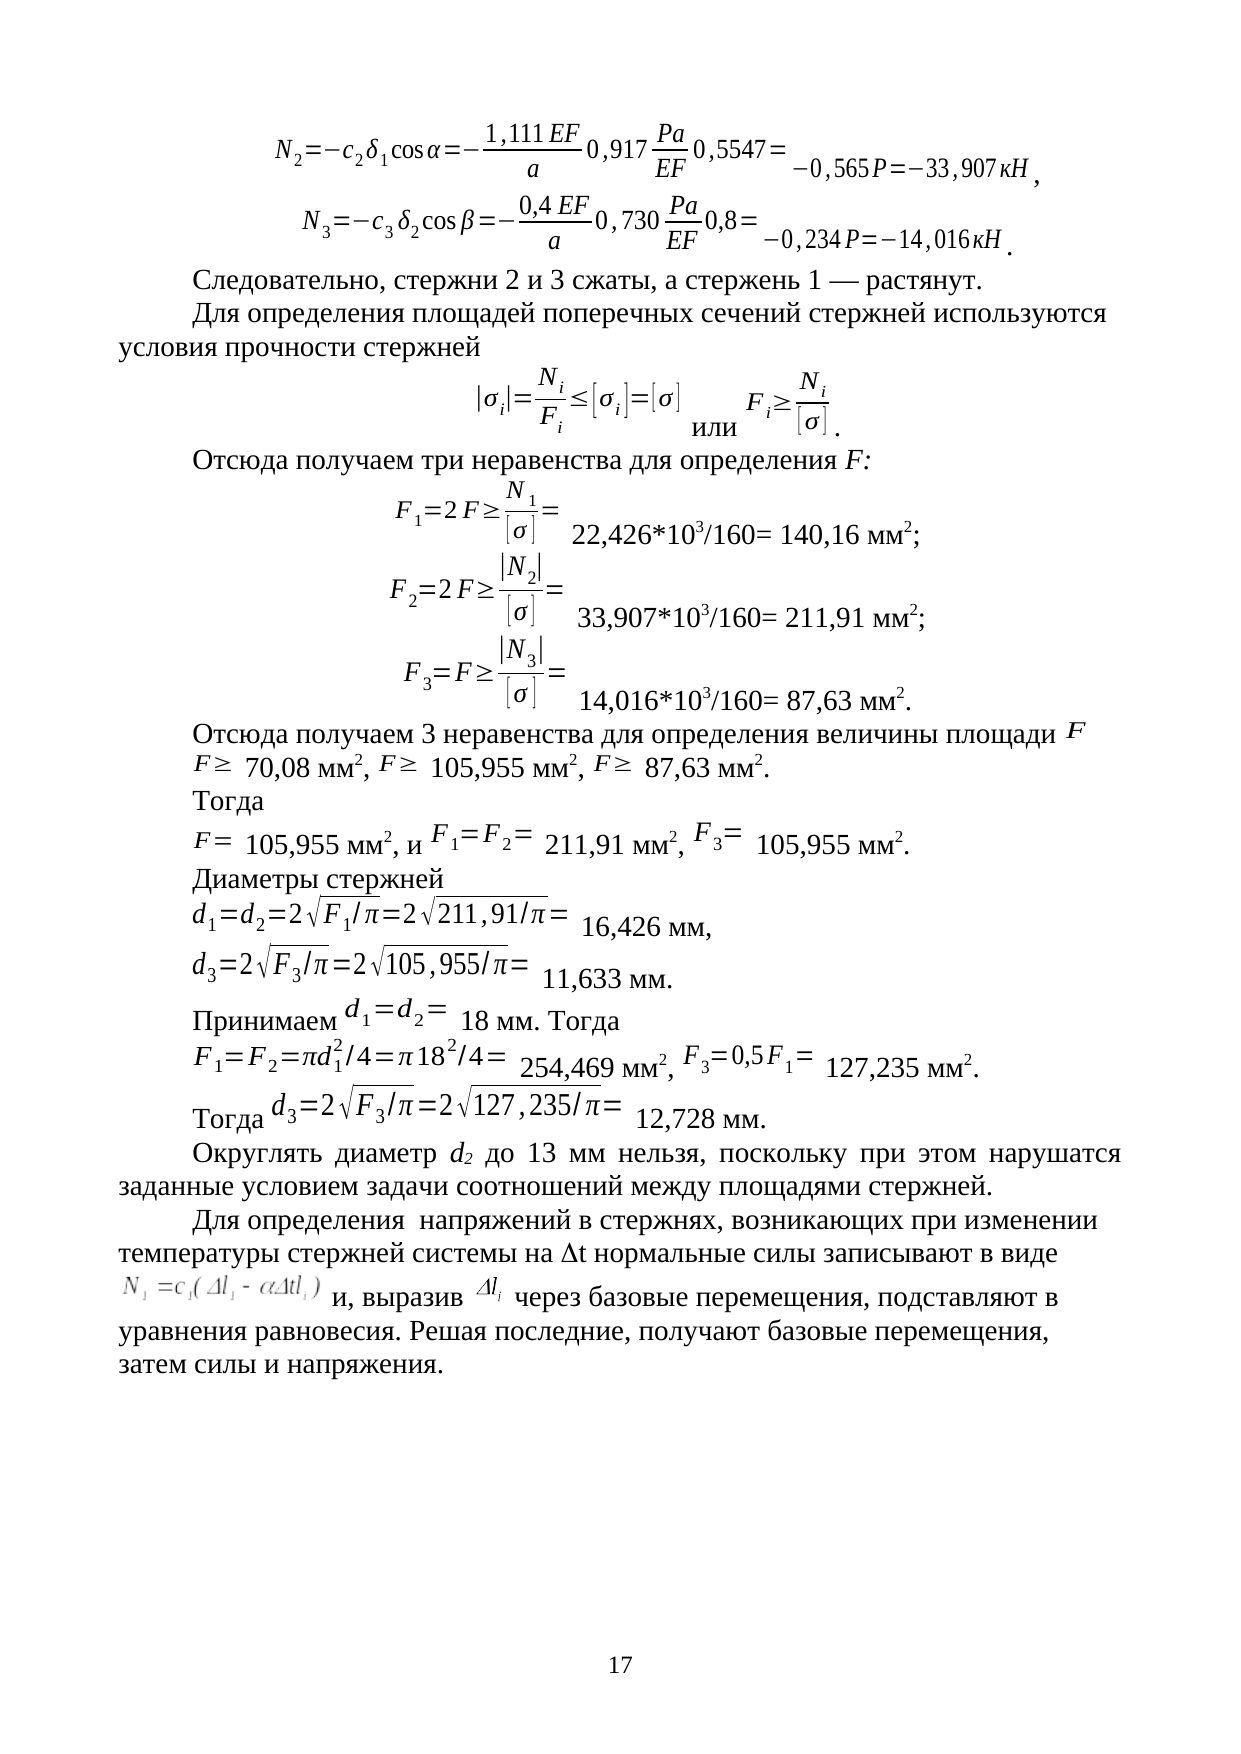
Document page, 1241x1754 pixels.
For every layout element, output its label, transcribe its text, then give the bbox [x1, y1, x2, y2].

text или . [118, 362, 1122, 442]
text 22,426*103/160= 140,16 мм2; [118, 476, 1122, 551]
text 14,016*103/160= 87,63 мм2. [118, 633, 1122, 716]
text , [118, 118, 1122, 190]
text Отсюда получаем 3 неравенства для определения величины площади [118, 716, 1122, 750]
text 16,426 мм, [118, 894, 1122, 943]
text 11,633 мм. [118, 943, 1122, 994]
text Принимаем 18 мм. Тогда [118, 994, 1122, 1036]
text Для определения напряжений в стержнях, возникающих при изменении температуры стержней системы на t нормальные силы записывают в виде и, выразив через базовые перемещения, подставляют в уравнения равновесия. Решая последние, получают базовые перемещения, затем силы и напряжения. [118, 1202, 1122, 1380]
text Тогда [118, 783, 1122, 817]
text 33,907*103/160= 211,91 мм2; [118, 551, 1122, 633]
text Тогда 12,728 мм. [118, 1083, 1122, 1135]
text Следовательно, стержни 2 и 3 сжаты, а стержень 1 — растянут. [118, 262, 1122, 295]
text 105,955 мм2, и 211,91 мм2, 105,955 мм2. [118, 817, 1122, 861]
text 70,08 мм2, 105,955 мм2, 87,63 мм2. [118, 750, 1122, 783]
text . [118, 190, 1122, 262]
text Диаметры стержней [118, 861, 1122, 894]
text 254,469 мм2, 127,235 мм2. [118, 1036, 1122, 1083]
text Округлять диаметр d2 до 13 мм нельзя, поскольку при этом нарушатся заданные условием задачи соотношений между площадями стержней. [118, 1135, 1122, 1202]
text Отсюда получаем три неравенства для определения F: [118, 442, 1122, 476]
text Для определения площадей поперечных сечений стержней используются условия прочности стержней [118, 295, 1122, 362]
